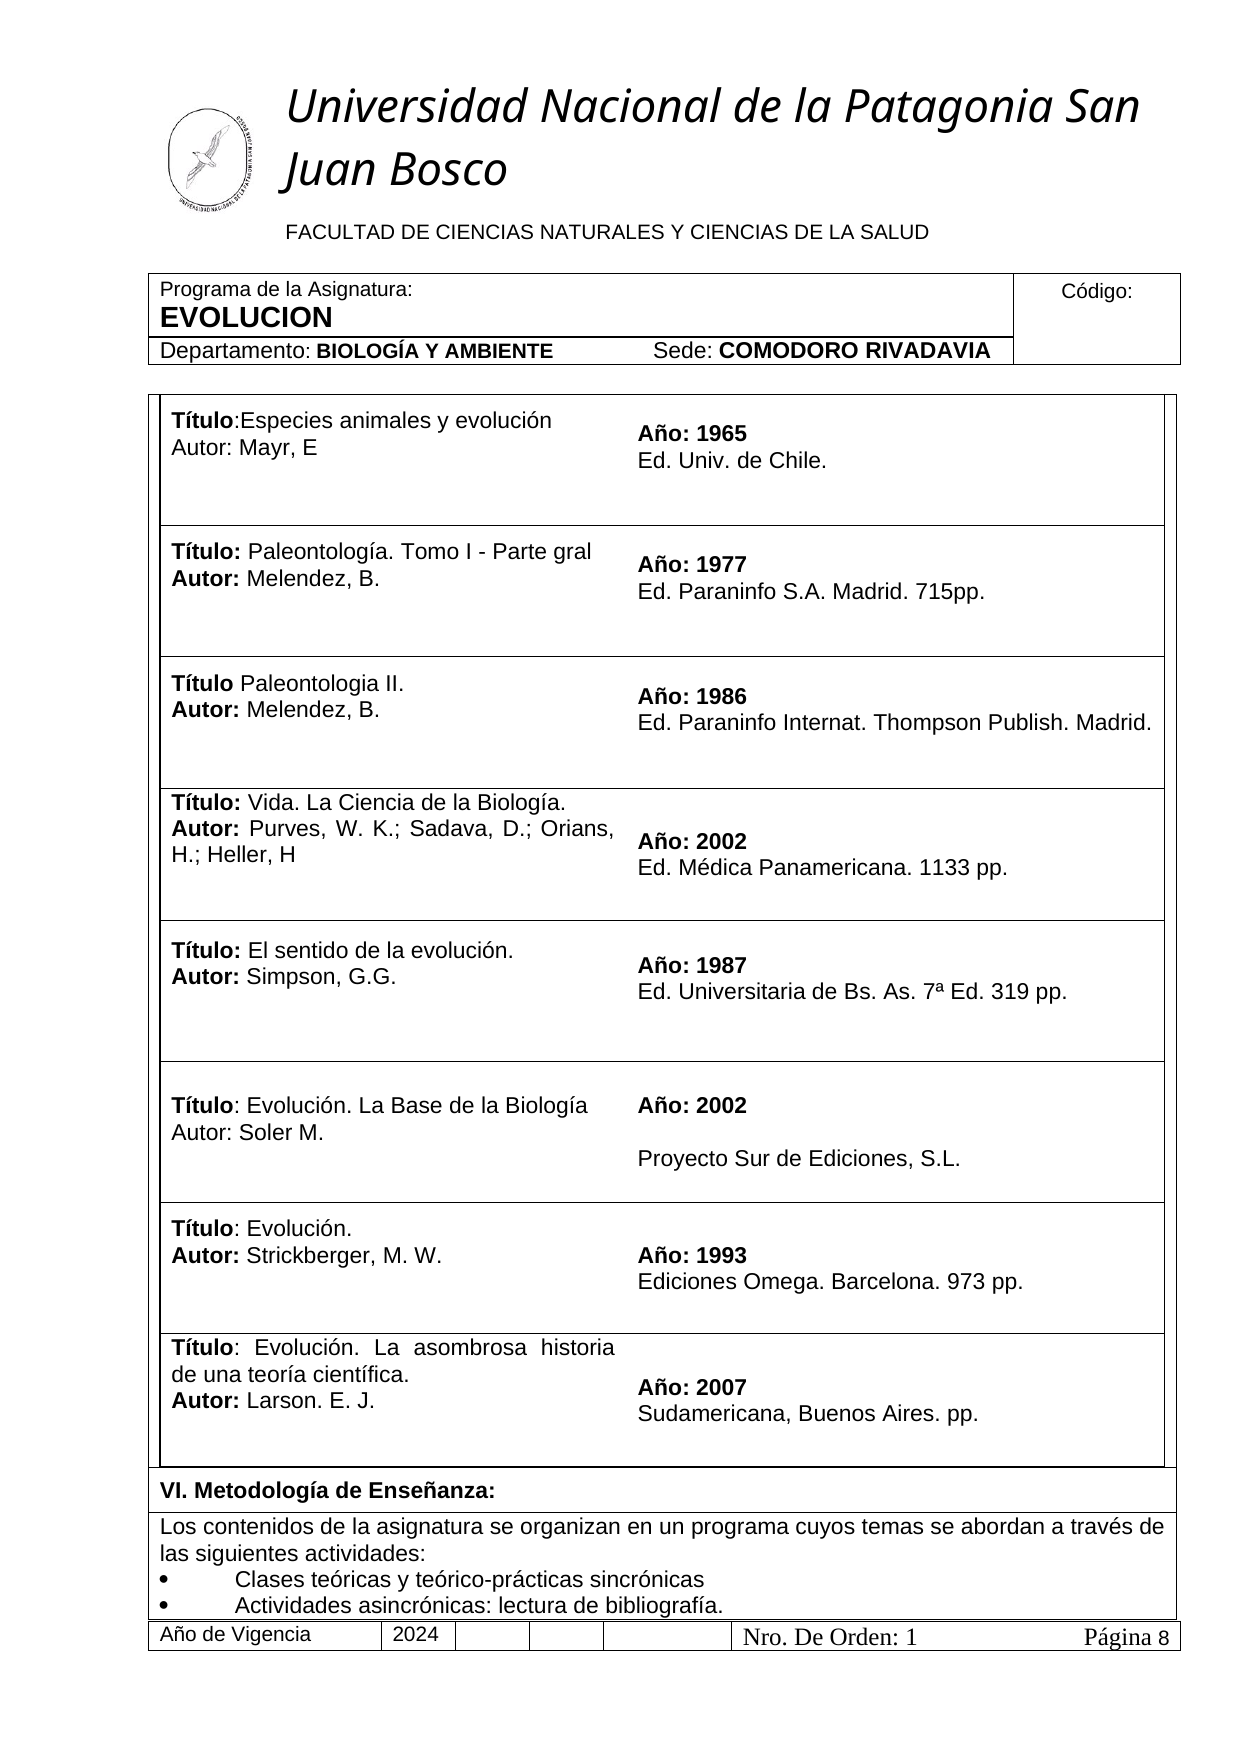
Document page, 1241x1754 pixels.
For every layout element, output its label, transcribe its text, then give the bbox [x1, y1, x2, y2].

table_cell [161, 1203, 1164, 1333]
table_cell [1165, 395, 1176, 1467]
table_cell [161, 526, 1164, 656]
table_cell [161, 1062, 1164, 1202]
table_cell [161, 657, 1164, 788]
picture [163, 99, 258, 219]
table_cell VI. Metodología de Enseñanza: [149, 1468, 1176, 1512]
table_cell [161, 1334, 1164, 1466]
table_cell [161, 395, 1164, 525]
table_cell [149, 395, 159, 1467]
table_cell [161, 921, 1164, 1061]
table_cell [161, 789, 1164, 920]
